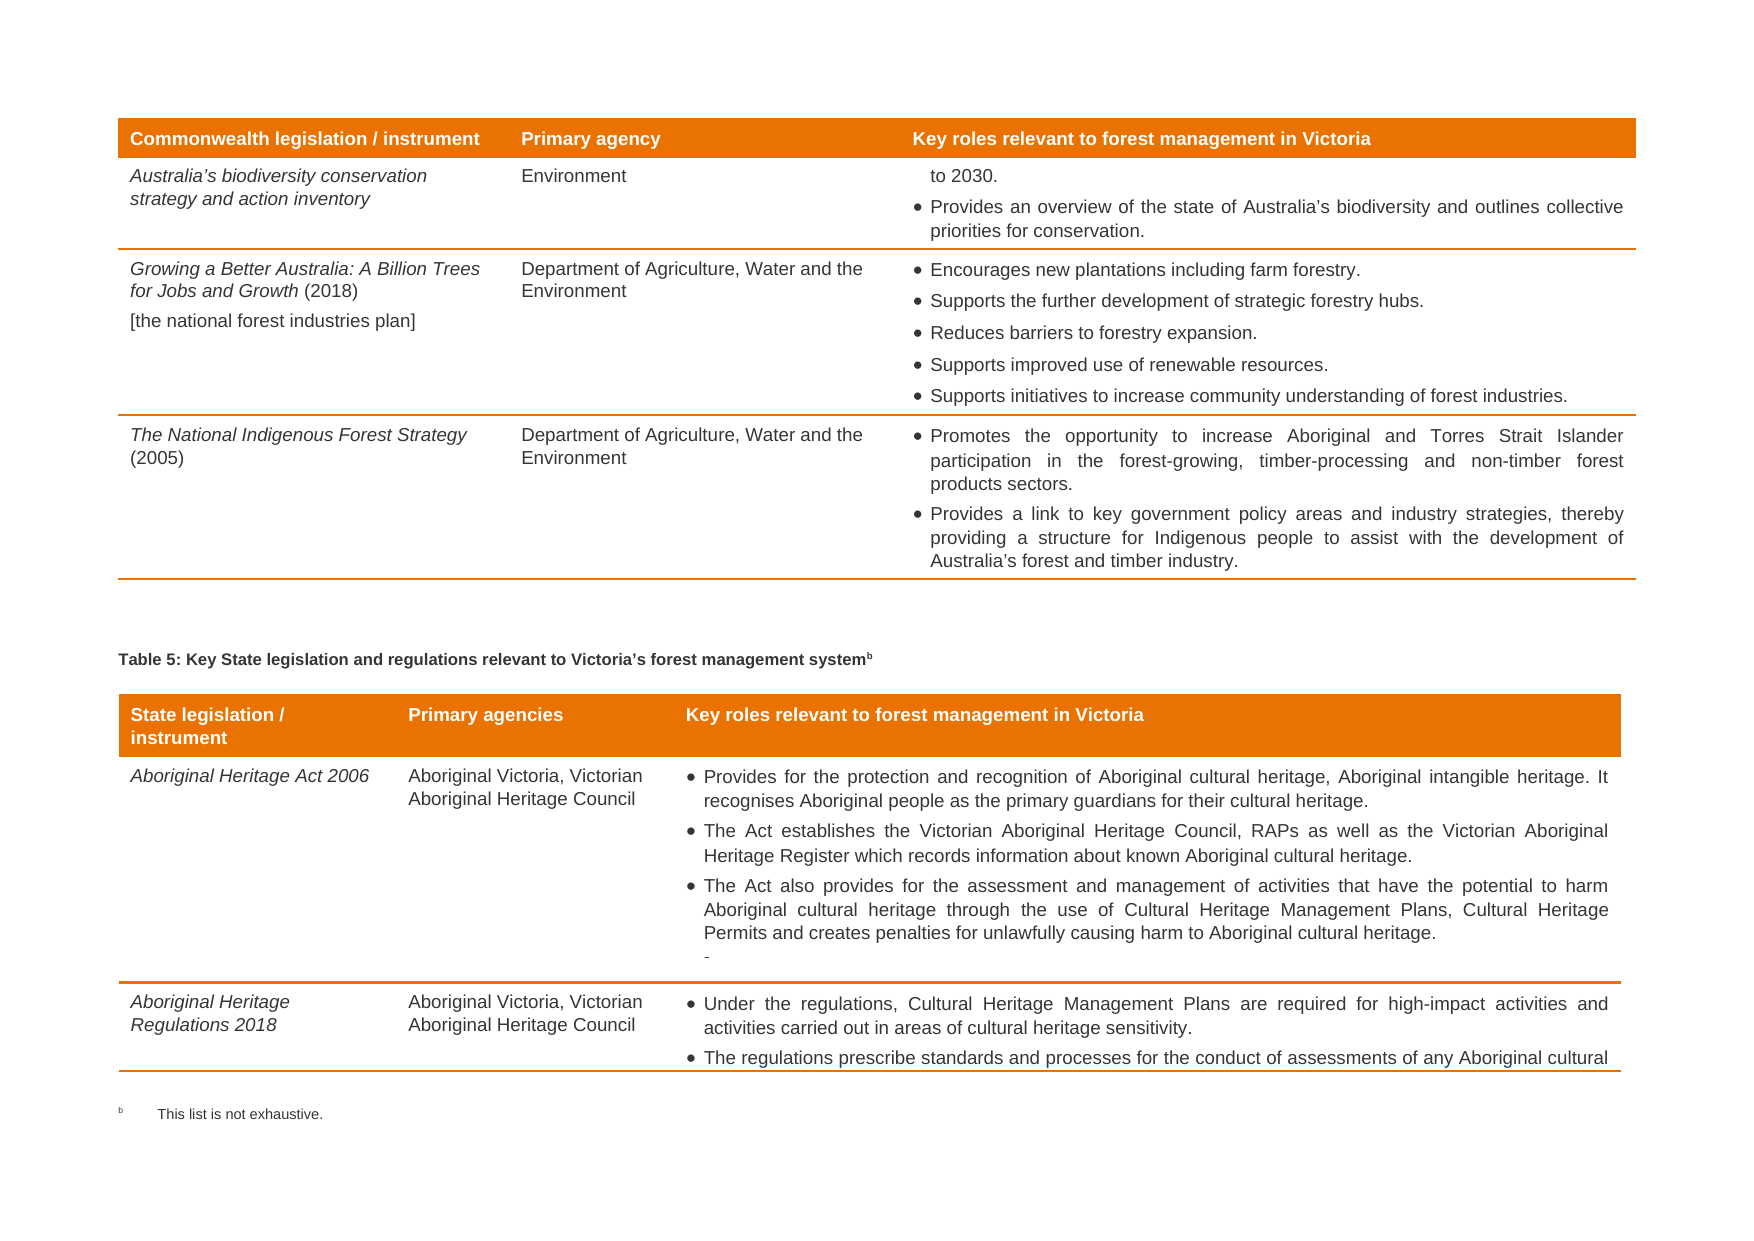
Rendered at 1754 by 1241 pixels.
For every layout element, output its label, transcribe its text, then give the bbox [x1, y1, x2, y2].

table_cell Department of Agriculture, Water and the Environment [509, 250, 901, 414]
text Table 5: Key State legislation and regulations relevant to Victoria’s forest management system [118, 648, 1636, 669]
table_cell Aboriginal Heritage Act 2006 [119, 757, 396, 981]
table_header Key roles relevant to forest management in Victoria [901, 120, 1636, 156]
table_header Primary agencies [396, 696, 674, 755]
table_cell Promotes the opportunity to increase Aboriginal and Torres Strait Islander participation in the forest-growing, timber-processing and non-timber forest products sectors. Provides a link to key government policy areas and industry strategies, thereby providing a structure for Indigenous people to assist with the development of Australia’s forest and timber industry. [901, 416, 1636, 578]
table_cell Aboriginal Victoria, Victorian Aboriginal Heritage Council [396, 757, 674, 981]
table_cell Department of Agriculture, Water and the Environment [509, 416, 901, 578]
table_header Commonwealth legislation / instrument [118, 120, 509, 156]
table_cell The National Indigenous Forest Strategy (2005) [118, 416, 509, 578]
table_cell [509, 158, 901, 248]
table_cell Aboriginal Heritage Regulations 2018 [119, 984, 396, 1070]
table_header Key roles relevant to forest management in Victoria [674, 696, 1621, 755]
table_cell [901, 158, 1636, 248]
table_header State legislation / instrument [119, 696, 396, 755]
table_cell Provides for the protection and recognition of Aboriginal cultural heritage, Aboriginal intangible heritage. It recognises Aboriginal people as the primary guardians for their cultural heritage. The Act establishes the Victorian Aboriginal Heritage Council, RAPs as well as the Victorian Aboriginal Heritage Register which records information about known Aboriginal cultural heritage. The Act also provides for the assessment and management of activities that have the potential to harm Aboriginal cultural heritage through the use of Cultural Heritage Management Plans, Cultural Heritage Permits and creates penalties for unlawfully causing harm to Aboriginal cultural heritage. [674, 757, 1621, 981]
table_header Primary agency [509, 120, 901, 156]
table_cell Growing a Better Australia: A Billion Trees for Jobs and Growth (2018) [the national forest industries plan] [118, 250, 509, 414]
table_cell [396, 984, 674, 1070]
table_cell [118, 158, 509, 248]
table_cell Encourages new plantations including farm forestry. Supports the further development of strategic forestry hubs. Reduces barriers to forestry expansion. Supports improved use of renewable resources. Supports initiatives to increase community understanding of forest industries. [901, 250, 1636, 414]
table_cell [674, 984, 1621, 1070]
